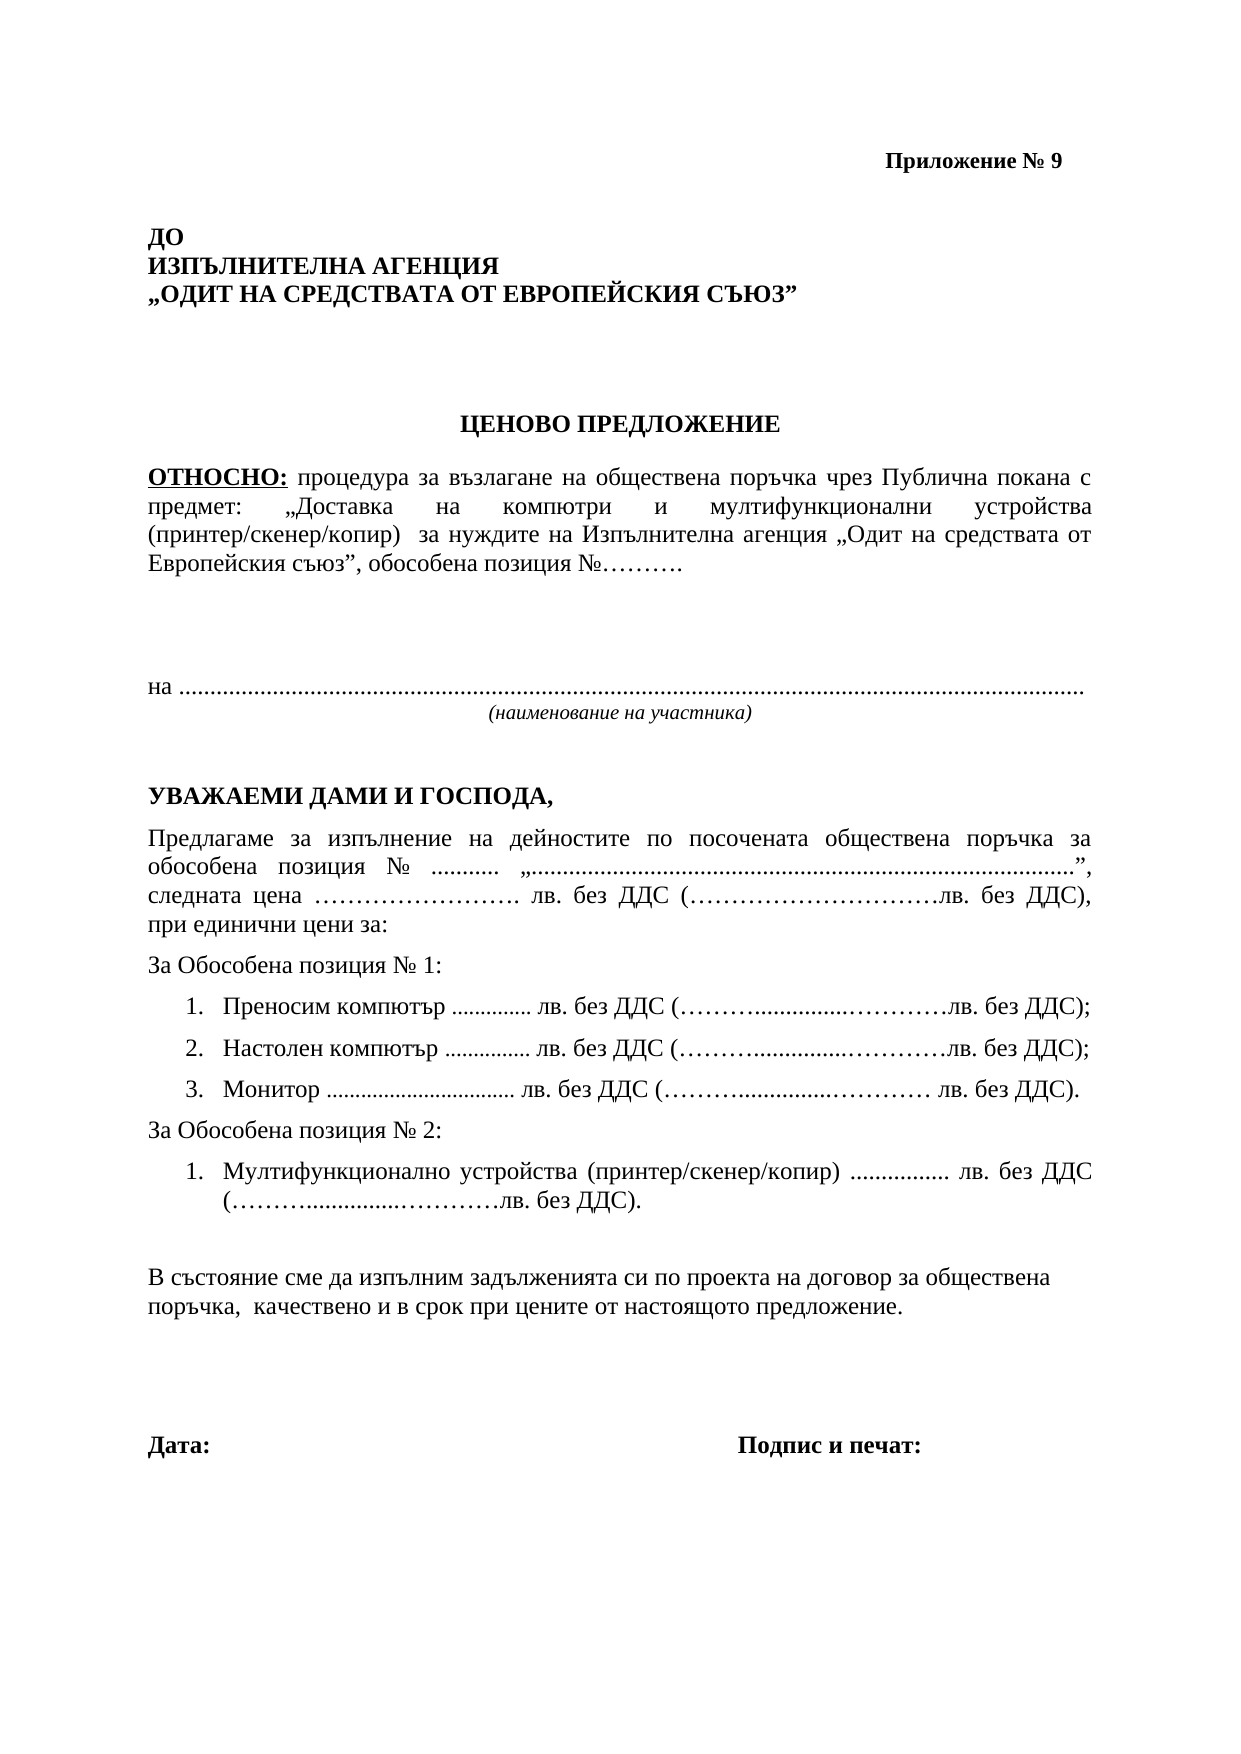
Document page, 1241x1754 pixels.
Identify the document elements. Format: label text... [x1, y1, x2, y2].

text Дата: Подпис и печат: [148, 1430, 1093, 1459]
text (наименование на участника) [148, 700, 1093, 724]
text „ОДИТ НА СРЕДСТВАТА ОТ ЕВРОПЕЙСКИЯ СЪЮЗ” [148, 279, 1093, 308]
text В състояние сме да изпълним задълженията си по проекта на договор за обществена поръчка, качествено и в срок при цените от настоящото предложение. [148, 1262, 1093, 1319]
text ИЗПЪЛНИТЕЛНА АГЕНЦИЯ [148, 251, 1093, 279]
text УВАЖАЕМИ ДАМИ И ГОСПОДА, [148, 781, 1093, 810]
text За Обособена позиция № 2: [148, 1115, 1093, 1144]
list Настолен компютър ............... лв. без ДДС (………...............…………лв. без ДДС); [185, 1033, 1093, 1061]
text За Обособена позиция № 1: [148, 950, 1093, 979]
text ДО [148, 222, 1093, 251]
list Мултифункционално устройства (принтер/скенер/копир) ................ лв. без ДДС (………...............…………лв. без ДДС). [185, 1156, 1093, 1214]
text Приложение № 9 [811, 148, 1093, 174]
text ОТНОСНО: процедура за възлагане на обществена поръчка чрез Публична покана с предмет: „Доставка на компютри и мултифункционални устройства (принтер/скенер/копир) за нуждите на Изпълнителна агенция „Одит на средствата от Европейския съюз”, обособена позиция №………. [148, 462, 1093, 577]
list Преносим компютър .............. лв. без ДДС (………...............…………лв. без ДДС); [185, 991, 1093, 1020]
text ЦЕНОВО ПРЕДЛОЖЕНИЕ [148, 409, 1093, 438]
list Монитор ................................. лв. без ДДС (………...............………… лв. без ДДС). [185, 1074, 1093, 1103]
text Предлагаме за изпълнение на дейностите по посочената обществена поръчка за обособена позиция № ........... „.......................................................................................”, следната цена ……………………. лв. без ДДС (…………………………лв. без ДДС), при единични цени за: [148, 823, 1093, 938]
text на ................................................................................................................................................. [148, 671, 1093, 700]
